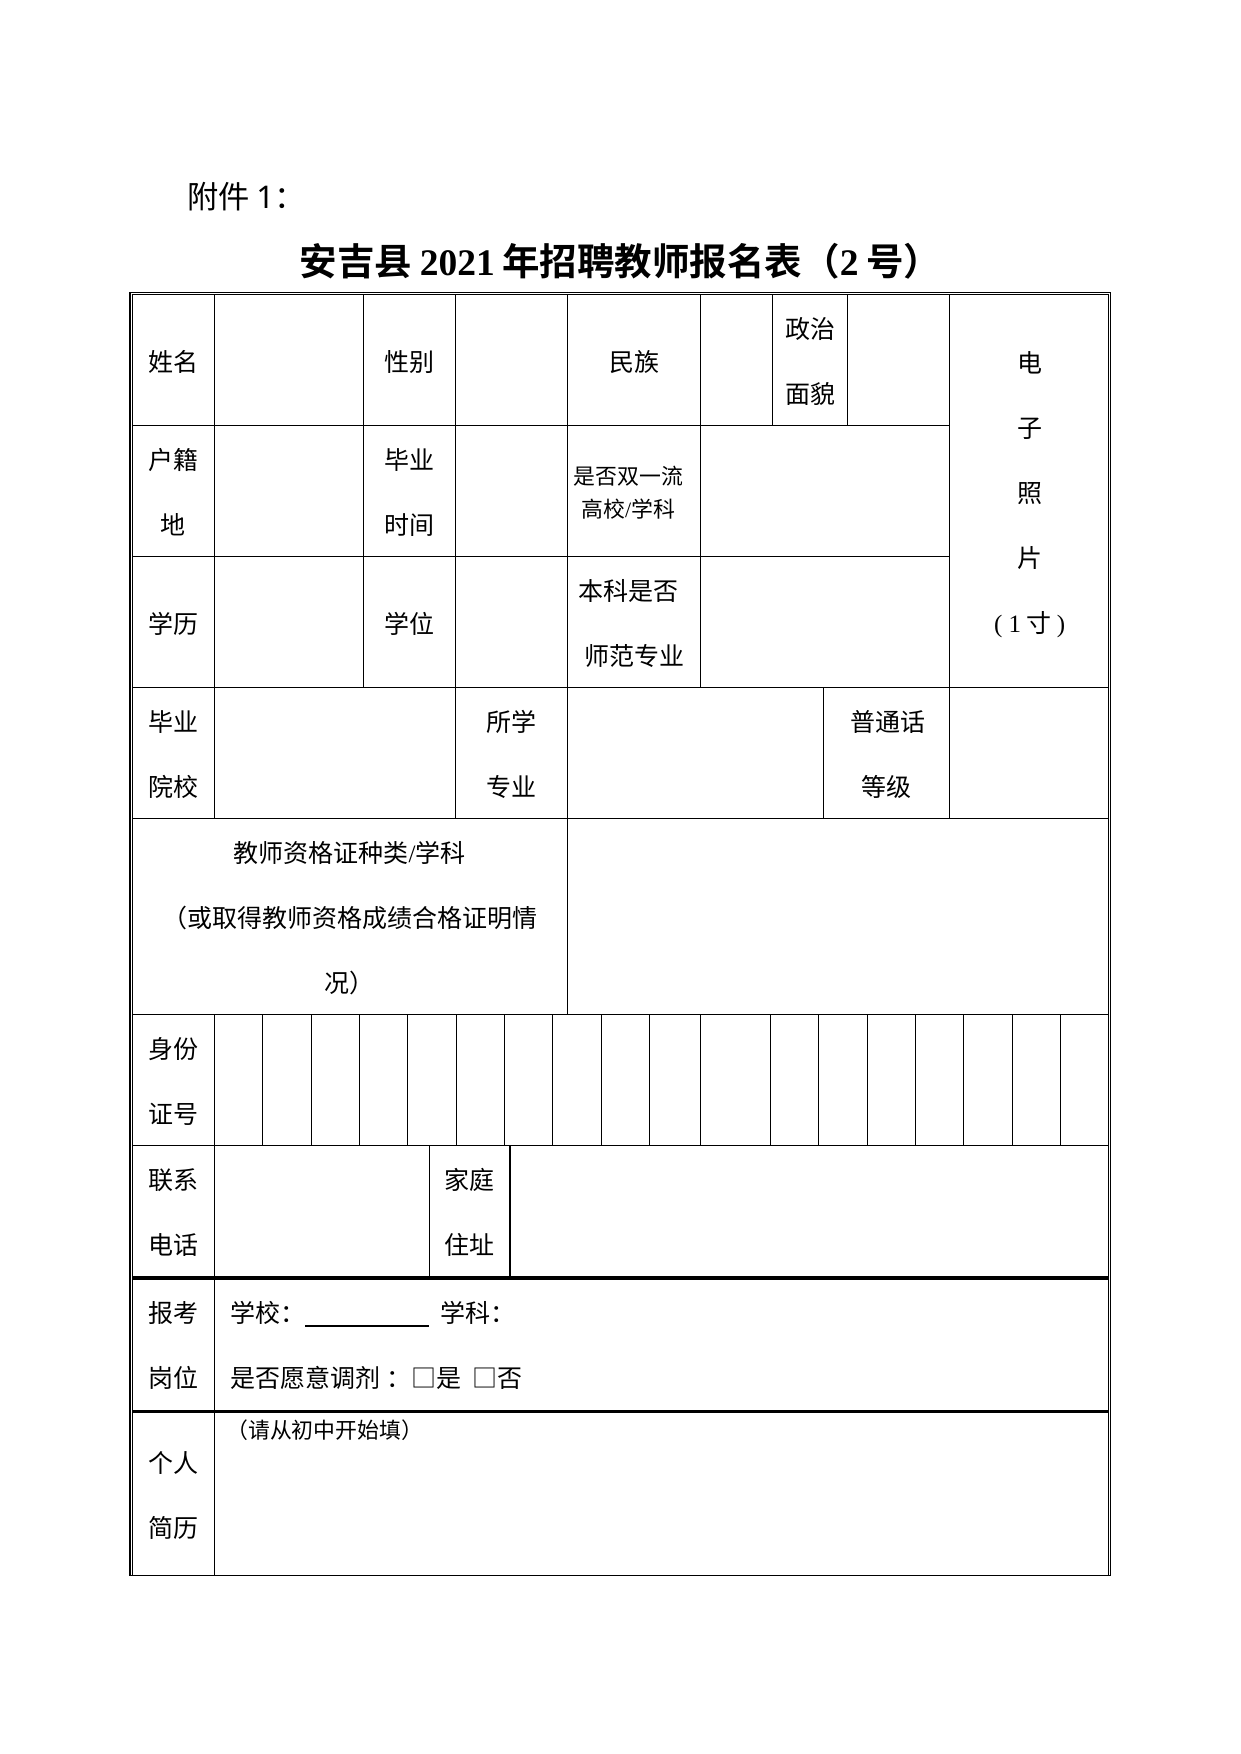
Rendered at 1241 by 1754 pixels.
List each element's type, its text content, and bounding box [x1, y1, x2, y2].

table_cell [553, 1015, 601, 1145]
table_cell [868, 1015, 915, 1145]
table_cell [457, 1015, 504, 1145]
text 安吉县2021年招聘教师报名表（2号） [187, 227, 1053, 292]
table_cell [568, 688, 823, 818]
table_cell 学位 [364, 557, 455, 687]
table_cell [215, 426, 363, 556]
table_cell [950, 688, 1108, 818]
table_header 性别 [364, 295, 455, 425]
table_cell 教师资格证种类/学科 （或取得教师资格成绩合格证明情况） [133, 819, 567, 1014]
table_header 姓名 [133, 295, 214, 425]
table_header [215, 295, 363, 425]
table_cell [215, 557, 363, 687]
table_header [848, 295, 949, 425]
table_cell [701, 557, 949, 687]
table_cell [456, 426, 567, 556]
text 附件1： [187, 162, 1053, 227]
table_cell [505, 1015, 552, 1145]
table_cell [819, 1015, 867, 1145]
table_header 民族 [568, 295, 700, 425]
table_cell [456, 557, 567, 687]
table_cell [650, 1015, 700, 1145]
table_cell [964, 1015, 1012, 1145]
table_cell 所学 专业 [456, 688, 567, 818]
table_cell （请从初中开始填） [215, 1413, 1108, 1575]
table_cell 报考 岗位 [133, 1280, 214, 1409]
table_cell 身份证号 [133, 1015, 214, 1145]
table_cell 本科是否 师范专业 [568, 557, 700, 687]
table_cell [602, 1015, 649, 1145]
table_cell [215, 688, 455, 818]
table_cell [701, 1015, 770, 1145]
table_cell [1061, 1015, 1108, 1145]
table_cell [568, 819, 1108, 1014]
table_header [456, 295, 567, 425]
table_header 政治面貌 [773, 295, 847, 425]
table_cell 毕业时间 [364, 426, 455, 556]
table_cell [701, 426, 949, 556]
table_cell [916, 1015, 963, 1145]
table_cell [1013, 1015, 1060, 1145]
table_cell [312, 1015, 359, 1145]
table_cell 家庭 住址 [430, 1146, 509, 1276]
table_cell [215, 1015, 262, 1145]
table_cell [511, 1146, 1108, 1276]
table_header 电 子 照 片 ( 1寸 ) [950, 295, 1108, 687]
table_header [701, 295, 772, 425]
table_cell 户籍地 [133, 426, 214, 556]
table_cell [263, 1015, 311, 1145]
table_cell [215, 1146, 429, 1276]
table_cell 个人 简历 [133, 1413, 214, 1575]
table_cell [360, 1015, 407, 1145]
table_cell 普通话 等级 [824, 688, 949, 818]
table_cell 是否双一流高校/学科 [568, 426, 700, 556]
table_cell 学历 [133, 557, 214, 687]
table_cell [771, 1015, 818, 1145]
table_cell 学校： 学科： 是否愿意调剂 ：□是 □否 [215, 1280, 1108, 1409]
table_cell [408, 1015, 456, 1145]
table_cell 毕业院校 [133, 688, 214, 818]
table_cell 联系电话 [133, 1146, 214, 1276]
